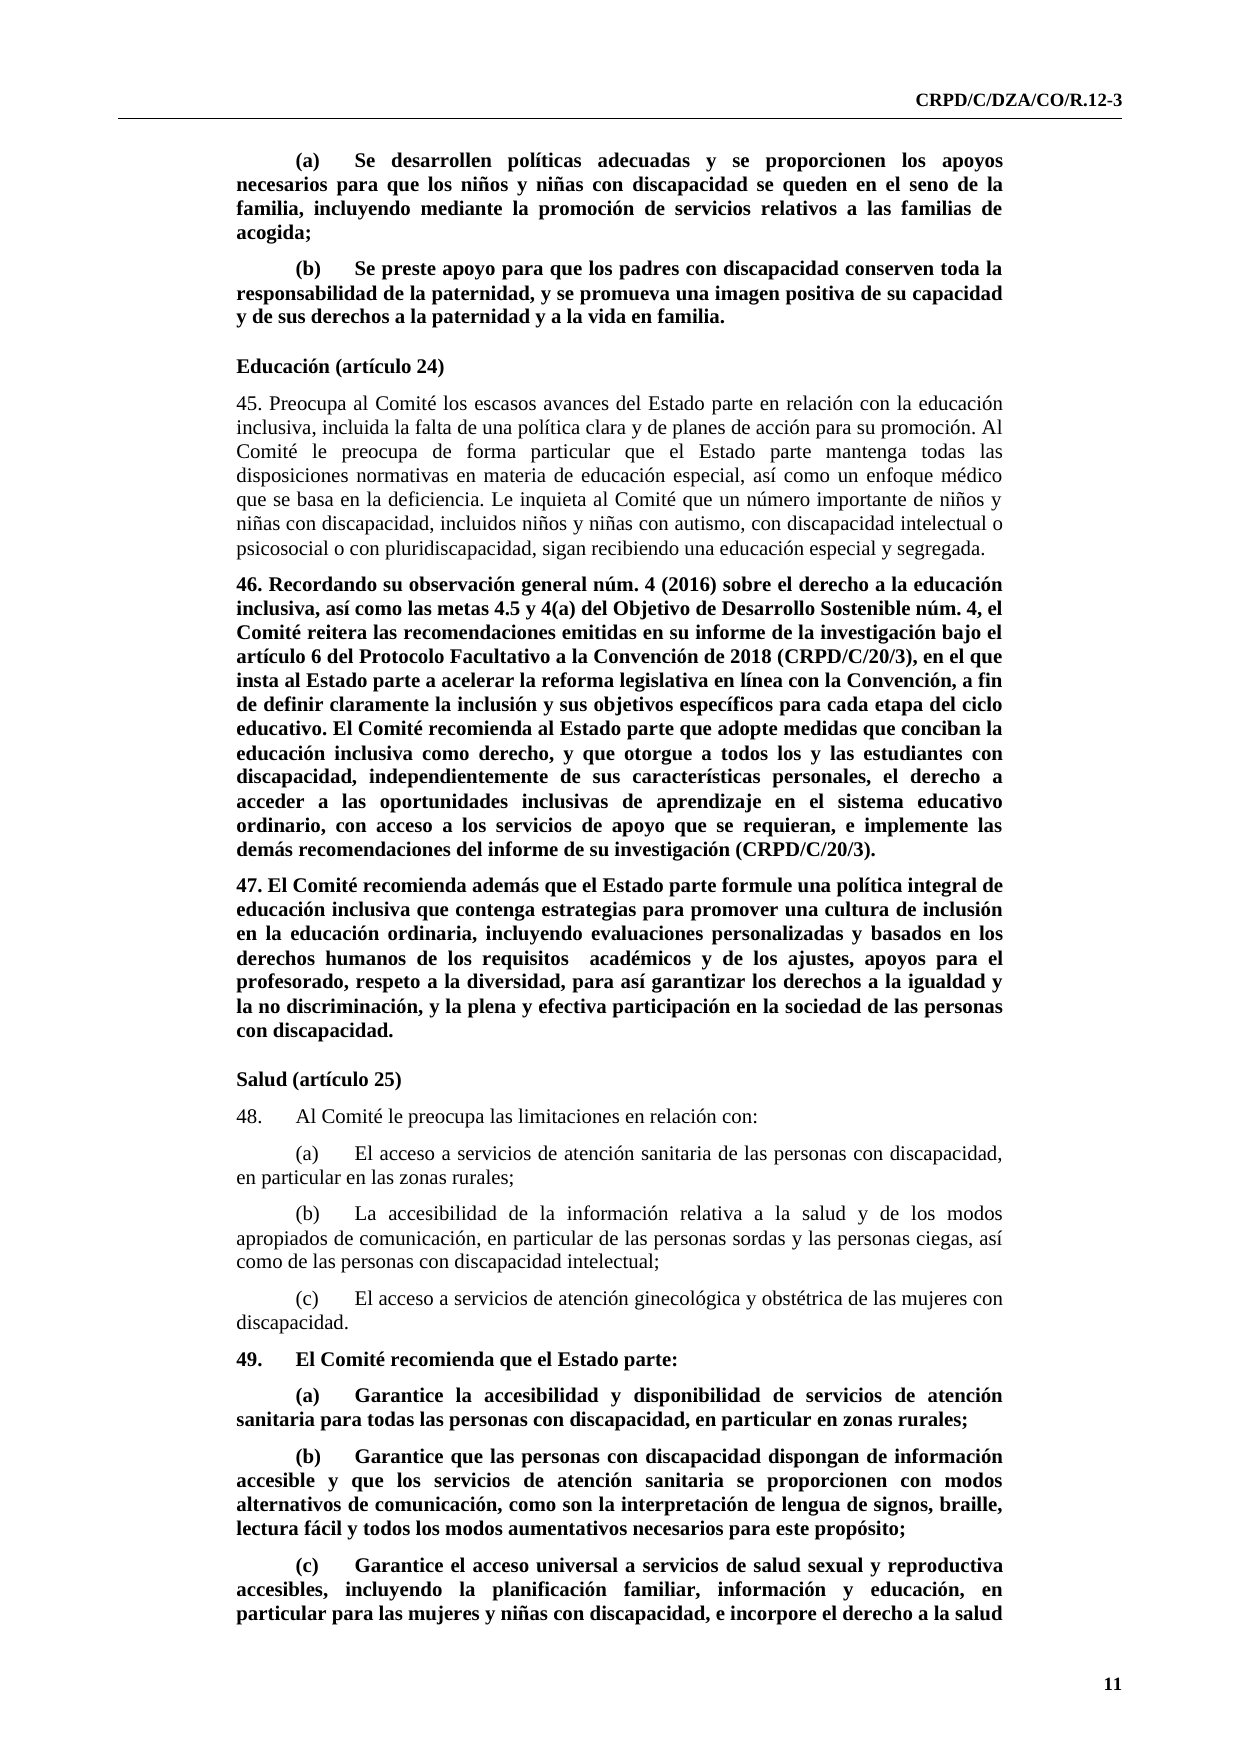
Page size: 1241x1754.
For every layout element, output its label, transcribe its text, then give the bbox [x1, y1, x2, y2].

text (b) La accesibilidad de la información relativa a la salud y de los modos apropiados de comunicación, en particular de las personas sordas y las personas ciegas, así como de las personas con discapacidad intelectual; [236, 1201, 1004, 1273]
text (b) Garantice que las personas con discapacidad dispongan de información accesible y que los servicios de atención sanitaria se proporcionen con modos alternativos de comunicación, como son la interpretación de lengua de signos, braille, lectura fácil y todos los modos aumentativos necesarios para este propósito; [236, 1444, 1004, 1540]
text 49. El Comité recomienda que el Estado parte: [236, 1347, 1004, 1371]
text (a) El acceso a servicios de atención sanitaria de las personas con discapacidad, en particular en las zonas rurales; [236, 1141, 1004, 1189]
text (a) Se desarrollen políticas adecuadas y se proporcionen los apoyos necesarios para que los niños y niñas con discapacidad se queden en el seno de la familia, incluyendo mediante la promoción de servicios relativos a las familias de acogida; [236, 148, 1004, 244]
text 47. El Comité recomienda además que el Estado parte formule una política integral de educación inclusiva que contenga estrategias para promover una cultura de inclusión en la educación ordinaria, incluyendo evaluaciones personalizadas y basados en los derechos humanos de los requisitos académicos y de los ajustes, apoyos para el profesorado, respeto a la diversidad, para así garantizar los derechos a la igualdad y la no discriminación, y la plena y efectiva participación en la sociedad de las personas con discapacidad. [236, 873, 1004, 1042]
text Educación (artículo 24) [118, 353, 1004, 378]
text Salud (artículo 25) [118, 1067, 1004, 1092]
text (a) Garantice la accesibilidad y disponibilidad de servicios de atención sanitaria para todas las personas con discapacidad, en particular en zonas rurales; [236, 1383, 1004, 1431]
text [236, 1553, 1004, 1625]
text 46. Recordando su observación general núm. 4 (2016) sobre el derecho a la educación inclusiva, así como las metas 4.5 y 4(a) del Objetivo de Desarrollo Sostenible núm. 4, el Comité reitera las recomendaciones emitidas en su informe de la investigación bajo el artículo 6 del Protocolo Facultativo a la Convención de 2018 (CRPD/C/20/3), en el que insta al Estado parte a acelerar la reforma legislativa en línea con la Convención, a fin de definir claramente la inclusión y sus objetivos específicos para cada etapa del ciclo educativo. El Comité recomienda al Estado parte que adopte medidas que conciban la educación inclusiva como derecho, y que otorgue a todos los y las estudiantes con discapacidad, independientemente de sus características personales, el derecho a acceder a las oportunidades inclusivas de aprendizaje en el sistema educativo ordinario, con acceso a los servicios de apoyo que se requieran, e implemente las demás recomendaciones del informe de su investigación (CRPD/C/20/3). [236, 572, 1004, 861]
text (c) El acceso a servicios de atención ginecológica y obstétrica de las mujeres con discapacidad. [236, 1286, 1004, 1334]
text (b) Se preste apoyo para que los padres con discapacidad conserven toda la responsabilidad de la paternidad, y se promueva una imagen positiva de su capacidad y de sus derechos a la paternidad y a la vida en familia. [236, 256, 1004, 328]
text 48. Al Comité le preocupa las limitaciones en relación con: [236, 1104, 1004, 1128]
text 45. Preocupa al Comité los escasos avances del Estado parte en relación con la educación inclusiva, incluida la falta de una política clara y de planes de acción para su promoción. Al Comité le preocupa de forma particular que el Estado parte mantenga todas las disposiciones normativas en materia de educación especial, así como un enfoque médico que se basa en la deficiencia. Le inquieta al Comité que un número importante de niños y niñas con discapacidad, incluidos niños y niñas con autismo, con discapacidad intelectual o psicosocial o con pluridiscapacidad, sigan recibiendo una educación especial y segregada. [236, 391, 1004, 559]
